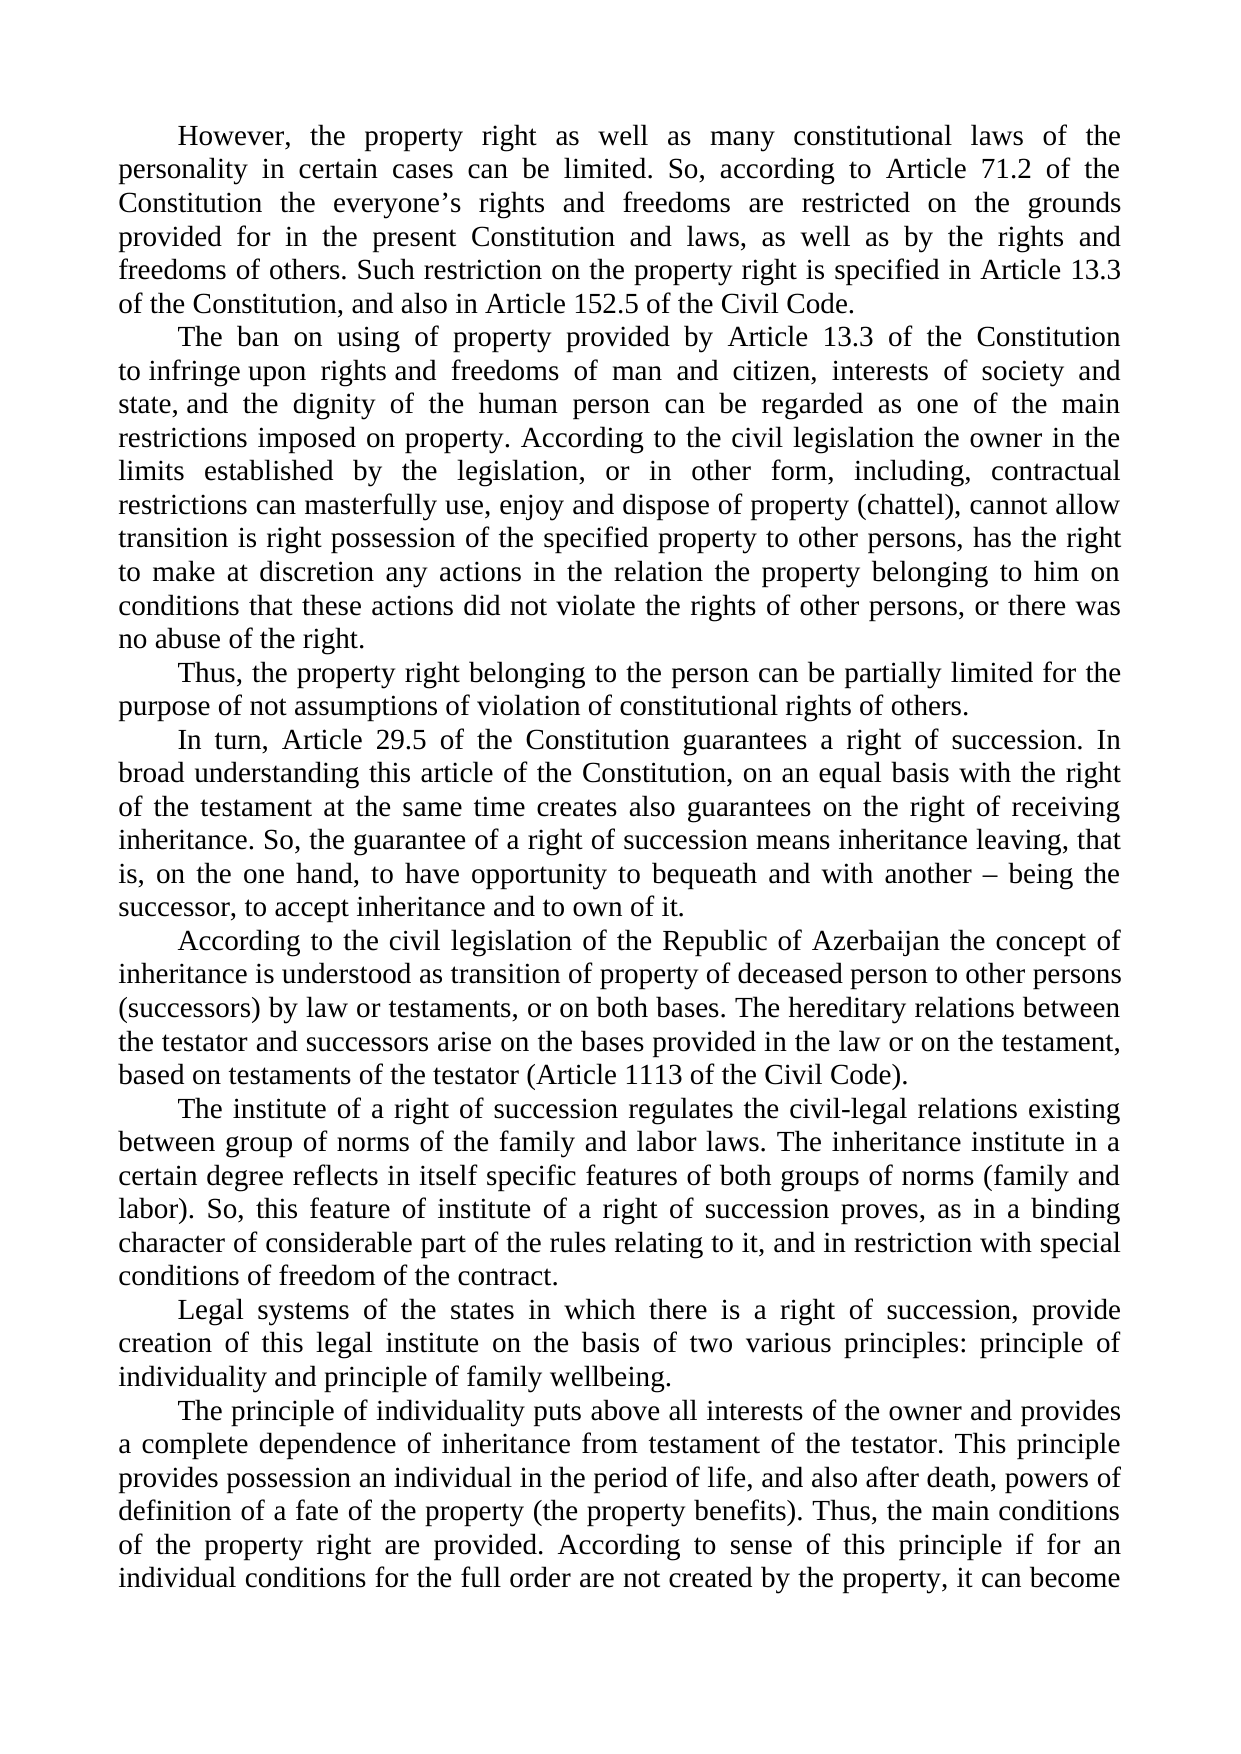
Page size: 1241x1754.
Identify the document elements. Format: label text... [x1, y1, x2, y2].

text However, the property right as well as many constitutional laws of the personality in certain cases can be limited. So, according to Article 71.2 of the Constitution the everyone’s rights and freedoms are restricted on the grounds provided for in the present Constitution and laws, as well as by the rights and freedoms of others. Such restriction on the property right is specified in Article 13.3 of the Constitution, and also in Article 152.5 of the Civil Code. [118, 118, 1122, 319]
text According to the civil legislation of the Republic of Azerbaijan the concept of inheritance is understood as transition of property of deceased person to other persons (successors) by law or testaments, or on both bases. The hereditary relations between the testator and successors arise on the bases provided in the law or on the testament, based on testaments of the testator (Article 1113 of the Civil Code). [118, 923, 1122, 1091]
text Legal systems of the states in which there is a right of succession, provide creation of this legal institute on the basis of two various principles: principle of individuality and principle of family wellbeing. [118, 1292, 1122, 1393]
text Thus, the property right belonging to the person can be partially limited for the purpose of not assumptions of violation of constitutional rights of others. [118, 655, 1122, 722]
text In turn, Article 29.5 of the Constitution guarantees a right of succession. In broad understanding this article of the Constitution, on an equal basis with the right of the testament at the same time creates also guarantees on the right of receiving inheritance. So, the guarantee of a right of succession means inheritance leaving, that is, on the one hand, to have opportunity to bequeath and with another – being the successor, to accept inheritance and to own of it. [118, 722, 1122, 923]
text The institute of a right of succession regulates the civil-legal relations existing between group of norms of the family and labor laws. The inheritance institute in a certain degree reflects in itself specific features of both groups of norms (family and labor). So, this feature of institute of a right of succession proves, as in a binding character of considerable part of the rules relating to it, and in restriction with special conditions of freedom of the contract. [118, 1091, 1122, 1292]
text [118, 1393, 1122, 1594]
text The ban on using of property provided by Article 13.3 of the Constitution to infringe upon rights and freedoms of man and citizen, interests of society and state, and the dignity of the human person can be regarded as one of the main restrictions imposed on property. According to the civil legislation the owner in the limits established by the legislation, or in other form, including, contractual restrictions can masterfully use, enjoy and dispose of property (chattel), cannot allow transition is right possession of the specified property to other persons, has the right to make at discretion any actions in the relation the property belonging to him on conditions that these actions did not violate the rights of other persons, or there was no abuse of the right. [118, 319, 1122, 655]
